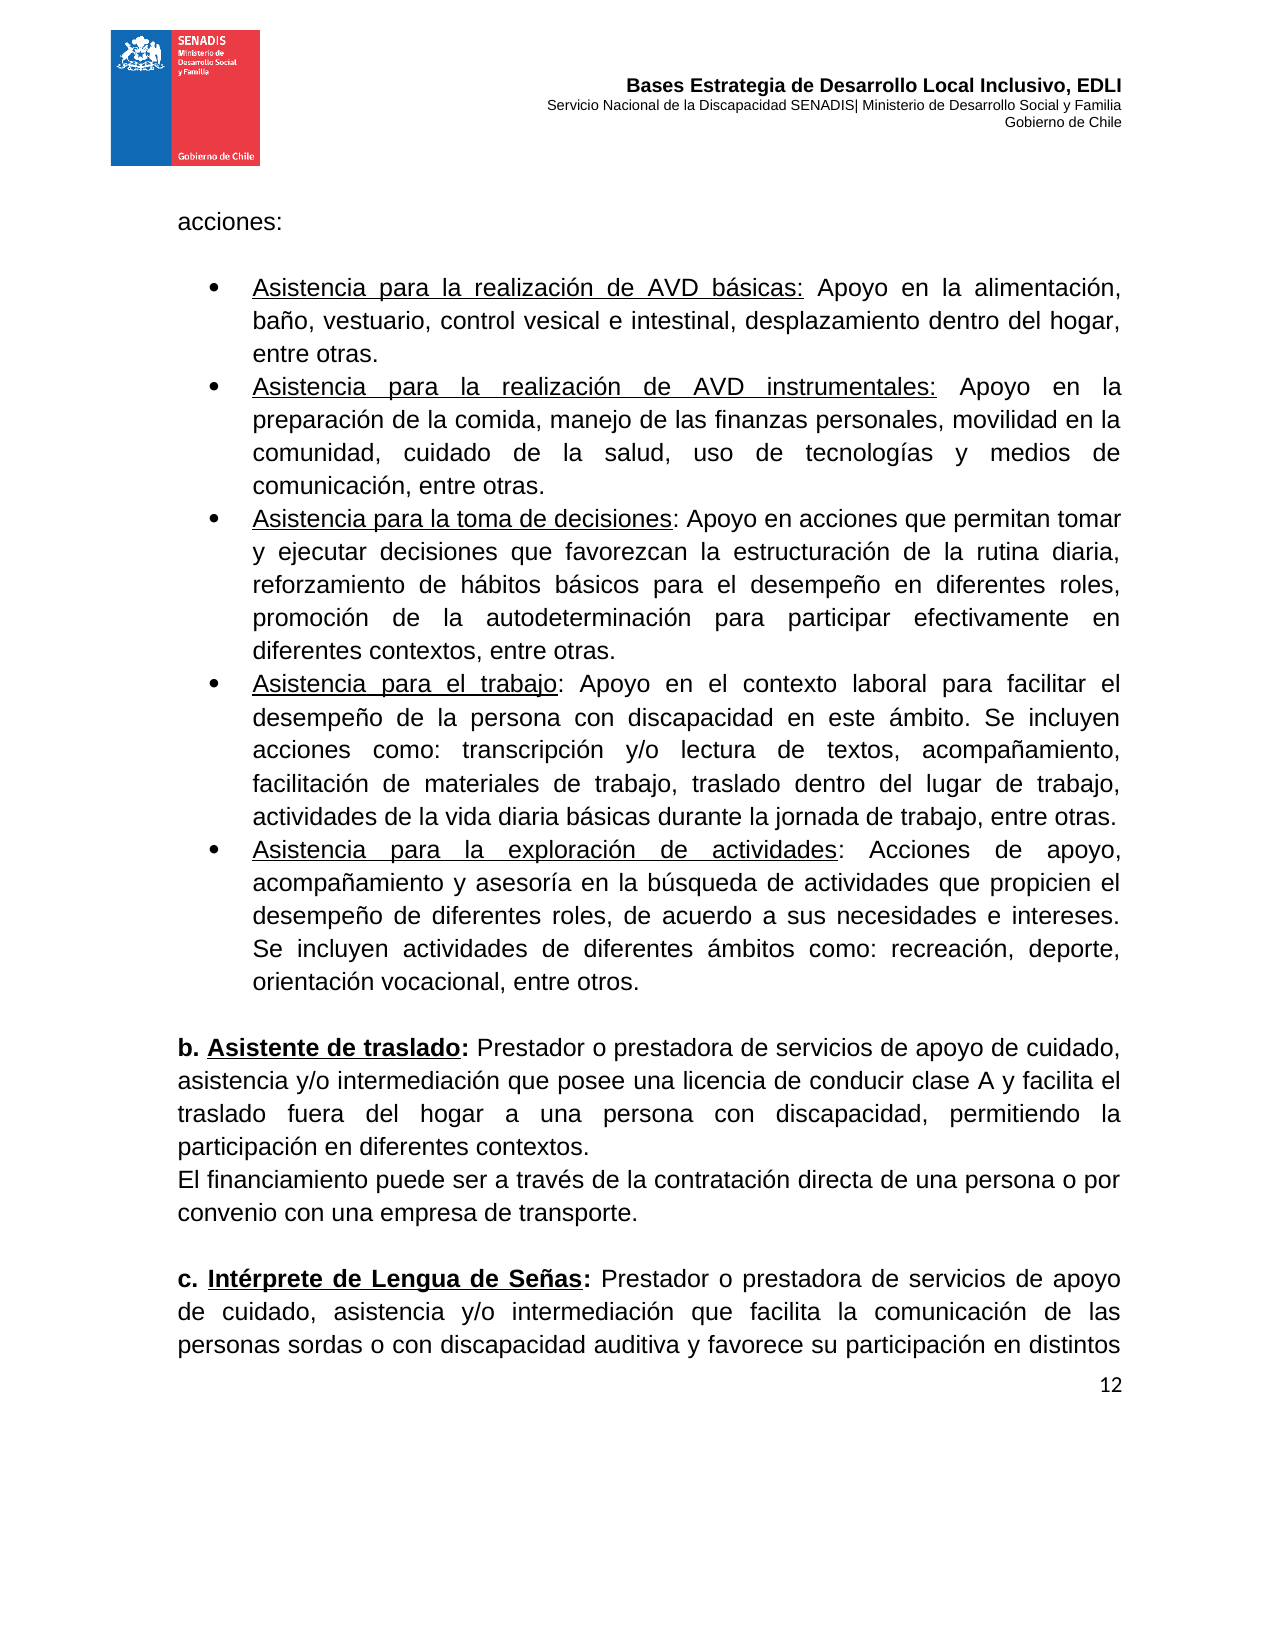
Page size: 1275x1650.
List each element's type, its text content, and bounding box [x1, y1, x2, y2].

picture [110, 30, 260, 166]
text b. Asistente de traslado: Prestador o prestadora de servicios de apoyo de cuidado, asistencia y/o intermediación que posee una licencia de conducir clase A y facilita el traslado fuera del hogar a una persona con discapacidad, permitiendo la participación en diferentes contextos. [177, 1033, 1122, 1161]
list Asistencia para la exploración de actividades: Acciones de apoyo, acompañamiento y asesoría en la búsqueda de actividades que propicien el desempeño de diferentes roles, de acuerdo a sus necesidades e intereses. Se incluyen actividades de diferentes ámbitos como: recreación, deporte, orientación vocacional, entre otros. [215, 834, 1122, 996]
list Asistencia para el trabajo: Apoyo en el contexto laboral para facilitar el desempeño de la persona con discapacidad en este ámbito. Se incluyen acciones como: transcripción y/o lectura de textos, acompañamiento, facilitación de materiales de trabajo, traslado dentro del lugar de trabajo, actividades de la vida diaria básicas durante la jornada de trabajo, entre otras. [215, 669, 1122, 830]
list Asistencia para la realización de AVD instrumentales: Apoyo en la preparación de la comida, manejo de las finanzas personales, movilidad en la comunidad, cuidado de la salud, uso de tecnologías y medios de comunicación, entre otras. [215, 372, 1122, 500]
text El financiamiento puede ser a través de la contratación directa de una persona o por convenio con una empresa de transporte. [177, 1165, 1122, 1227]
list Asistencia para la toma de decisiones: Apoyo en acciones que permitan tomar y ejecutar decisiones que favorezcan la estructuración de la rutina diaria, reforzamiento de hábitos básicos para el desempeño en diferentes roles, promoción de la autodeterminación para participar efectivamente en diferentes contextos, entre otras. [215, 504, 1122, 665]
list Asistencia para la realización de AVD básicas: Apoyo en la alimentación, baño, vestuario, control vesical e intestinal, desplazamiento dentro del hogar, entre otras. [215, 273, 1122, 368]
